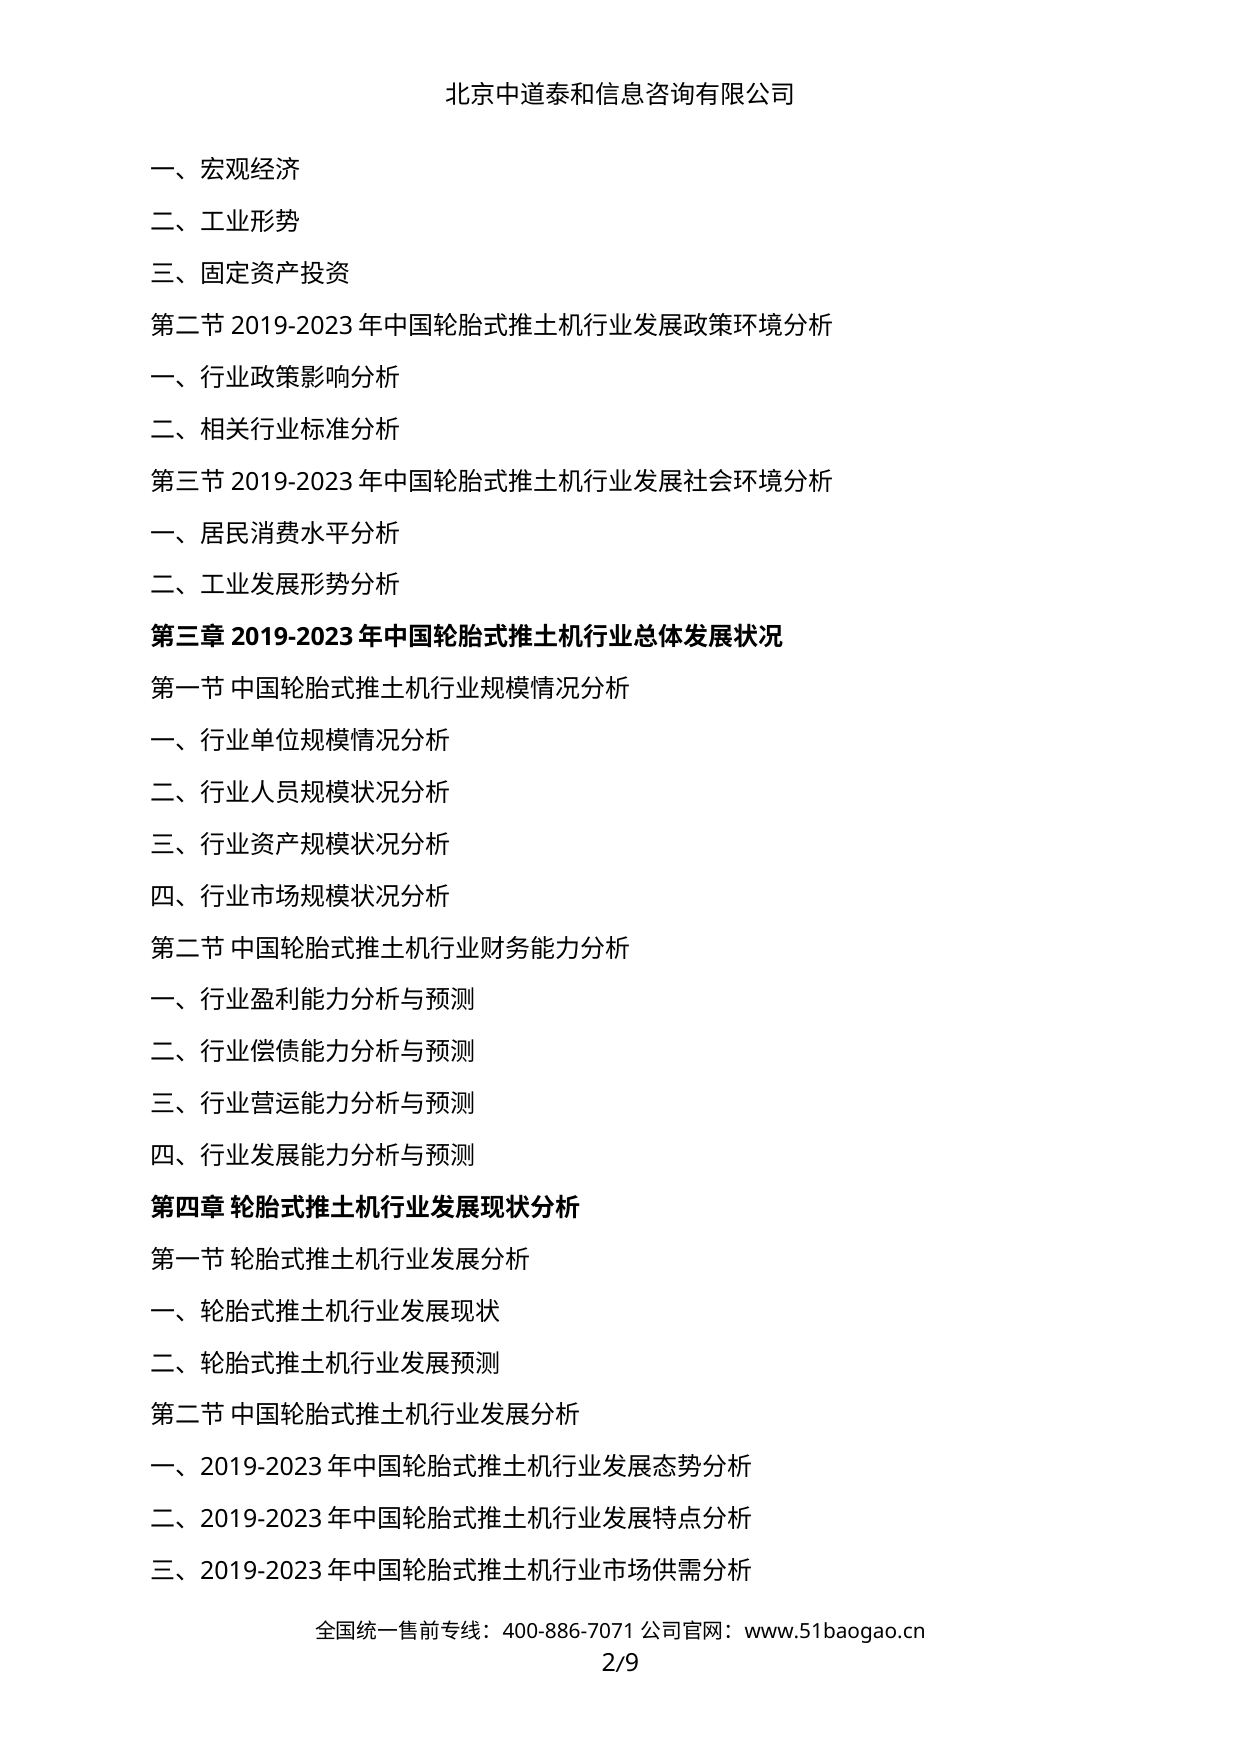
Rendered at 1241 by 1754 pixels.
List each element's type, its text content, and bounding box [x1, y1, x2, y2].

text 二、工业形势 [150, 202, 1090, 238]
text 三、2019-2023年中国轮胎式推土机行业市场供需分析 [150, 1551, 1090, 1587]
text 第一节 中国轮胎式推土机行业规模情况分析 [150, 669, 1090, 705]
text 第四章 轮胎式推土机行业发展现状分析 [150, 1187, 1090, 1224]
text 三、固定资产投资 [150, 254, 1090, 290]
text 二、相关行业标准分析 [150, 409, 1090, 446]
text 一、轮胎式推土机行业发展现状 [150, 1291, 1090, 1327]
text 第二节 中国轮胎式推土机行业发展分析 [150, 1395, 1090, 1431]
text 第二节 2019-2023年中国轮胎式推土机行业发展政策环境分析 [150, 306, 1090, 342]
text 一、行业盈利能力分析与预测 [150, 980, 1090, 1016]
text 二、行业偿债能力分析与预测 [150, 1032, 1090, 1068]
text 二、轮胎式推土机行业发展预测 [150, 1343, 1090, 1379]
text 二、行业人员规模状况分析 [150, 772, 1090, 809]
text 第一节 轮胎式推土机行业发展分析 [150, 1239, 1090, 1276]
text 一、2019-2023年中国轮胎式推土机行业发展态势分析 [150, 1447, 1090, 1483]
text 二、工业发展形势分析 [150, 565, 1090, 601]
text 二、2019-2023年中国轮胎式推土机行业发展特点分析 [150, 1499, 1090, 1535]
text 第三章 2019-2023年中国轮胎式推土机行业总体发展状况 [150, 617, 1090, 653]
text 一、宏观经济 [150, 150, 1090, 186]
text 三、行业营运能力分析与预测 [150, 1084, 1090, 1120]
text 三、行业资产规模状况分析 [150, 824, 1090, 861]
text 四、行业发展能力分析与预测 [150, 1136, 1090, 1172]
text 一、行业政策影响分析 [150, 357, 1090, 394]
text 一、居民消费水平分析 [150, 513, 1090, 549]
text 第二节 中国轮胎式推土机行业财务能力分析 [150, 928, 1090, 964]
text 四、行业市场规模状况分析 [150, 876, 1090, 912]
text 第三节 2019-2023年中国轮胎式推土机行业发展社会环境分析 [150, 461, 1090, 497]
text 一、行业单位规模情况分析 [150, 721, 1090, 757]
